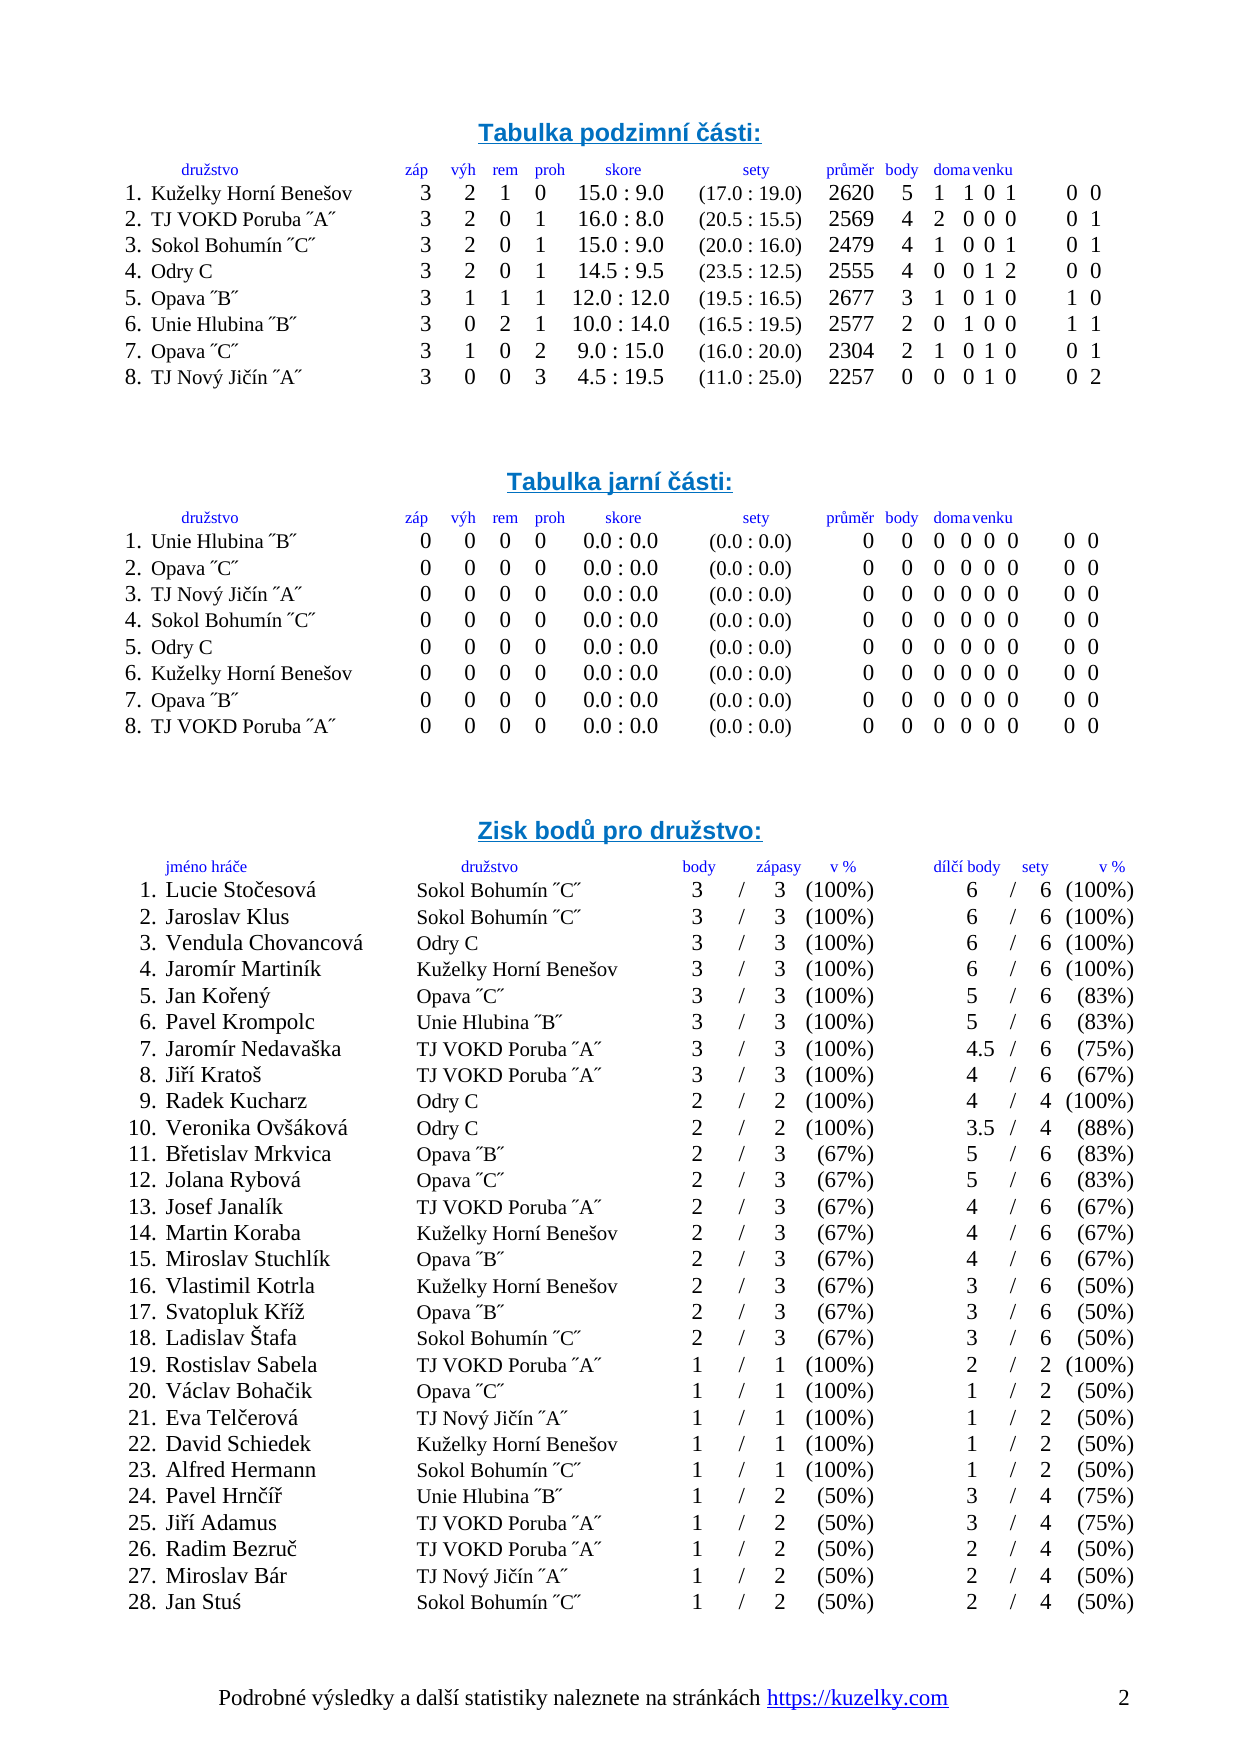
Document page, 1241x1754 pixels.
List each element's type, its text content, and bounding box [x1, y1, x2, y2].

text 7. Jaromír Nedavaška TJ VOKD Poruba ˝A˝ 3 / 3 (100%) 4.5 / 6 (75%) [106, 1034, 1134, 1061]
text 20. Václav Bohačik Opava ˝C˝ 1 / 1 (100%) 1 / 2 (50%) [106, 1377, 1134, 1403]
text 3. Vendula Chovancová Odry C 3 / 3 (100%) 6 / 6 (100%) [106, 929, 1134, 956]
text 27. Miroslav Bár TJ Nový Jičín ˝A˝ 1 / 2 (50%) 2 / 4 (50%) [106, 1562, 1134, 1588]
text 19. Rostislav Sabela TJ VOKD Poruba ˝A˝ 1 / 1 (100%) 2 / 2 (100%) [106, 1351, 1134, 1377]
text 6. Pavel Krompolc Unie Hlubina ˝B˝ 3 / 3 (100%) 5 / 6 (83%) [106, 1008, 1134, 1034]
text 4. Sokol Bohumín ˝C˝ 0 0 0 0 0.0 : 0.0 (0.0 : 0.0) 0 0 0 0 0 0 0 0 [106, 607, 1134, 633]
text 6. Kuželky Horní Benešov 0 0 0 0 0.0 : 0.0 (0.0 : 0.0) 0 0 0 0 0 0 0 0 [106, 659, 1134, 686]
text 10. Veronika Ovšáková Odry C 2 / 2 (100%) 3.5 / 4 (88%) [106, 1114, 1134, 1140]
text Tabulka jarní části: [94, 467, 1145, 496]
text 8. TJ VOKD Poruba ˝A˝ 0 0 0 0 0.0 : 0.0 (0.0 : 0.0) 0 0 0 0 0 0 0 0 [106, 712, 1134, 738]
text Tabulka podzimní části: [94, 118, 1145, 147]
text 23. Alfred Hermann Sokol Bohumín ˝C˝ 1 / 1 (100%) 1 / 2 (50%) [106, 1456, 1134, 1483]
text 4. Odry C 3 2 0 1 14.5 : 9.5 (23.5 : 12.5) 2555 4 0 0 1 2 0 0 [106, 258, 1134, 284]
text 18. Ladislav Štafa Sokol Bohumín ˝C˝ 2 / 3 (67%) 3 / 6 (50%) [106, 1324, 1134, 1351]
text 5. Odry C 0 0 0 0 0.0 : 0.0 (0.0 : 0.0) 0 0 0 0 0 0 0 0 [106, 633, 1134, 659]
text Zisk bodů pro družstvo: [94, 816, 1145, 845]
text 15. Miroslav Stuchlík Opava ˝B˝ 2 / 3 (67%) 4 / 6 (67%) [106, 1245, 1134, 1272]
text 3. TJ Nový Jičín ˝A˝ 0 0 0 0 0.0 : 0.0 (0.0 : 0.0) 0 0 0 0 0 0 0 0 [106, 580, 1134, 607]
text 12. Jolana Rybová Opava ˝C˝ 2 / 3 (67%) 5 / 6 (83%) [106, 1166, 1134, 1193]
text 28. Jan Stuś Sokol Bohumín ˝C˝ 1 / 2 (50%) 2 / 4 (50%) [106, 1588, 1134, 1614]
text 9. Radek Kucharz Odry C 2 / 2 (100%) 4 / 4 (100%) [106, 1087, 1134, 1114]
text 22. David Schiedek Kuželky Horní Benešov 1 / 1 (100%) 1 / 2 (50%) [106, 1430, 1134, 1456]
text 5. Opava ˝B˝ 3 1 1 1 12.0 : 12.0 (19.5 : 16.5) 2677 3 1 0 1 0 1 0 [106, 284, 1134, 310]
text 1. Lucie Stočesová Sokol Bohumín ˝C˝ 3 / 3 (100%) 6 / 6 (100%) [106, 876, 1134, 903]
text 6. Unie Hlubina ˝B˝ 3 0 2 1 10.0 : 14.0 (16.5 : 19.5) 2577 2 0 1 0 0 1 1 [106, 310, 1134, 337]
text družstvo záp výh rem proh skore sety průměr body doma venku [106, 508, 1134, 527]
text 8. Jiří Kratoš TJ VOKD Poruba ˝A˝ 3 / 3 (100%) 4 / 6 (67%) [106, 1061, 1134, 1087]
text 2. TJ VOKD Poruba ˝A˝ 3 2 0 1 16.0 : 8.0 (20.5 : 15.5) 2569 4 2 0 0 0 0 1 [106, 205, 1134, 231]
text 21. Eva Telčerová TJ Nový Jičín ˝A˝ 1 / 1 (100%) 1 / 2 (50%) [106, 1403, 1134, 1430]
text 2. Jaroslav Klus Sokol Bohumín ˝C˝ 3 / 3 (100%) 6 / 6 (100%) [106, 903, 1134, 929]
text 1. Kuželky Horní Benešov 3 2 1 0 15.0 : 9.0 (17.0 : 19.0) 2620 5 1 1 0 1 0 0 [106, 178, 1134, 205]
text 11. Břetislav Mrkvica Opava ˝B˝ 2 / 3 (67%) 5 / 6 (83%) [106, 1140, 1134, 1166]
text 13. Josef Janalík TJ VOKD Poruba ˝A˝ 2 / 3 (67%) 4 / 6 (67%) [106, 1193, 1134, 1219]
text 14. Martin Koraba Kuželky Horní Benešov 2 / 3 (67%) 4 / 6 (67%) [106, 1219, 1134, 1245]
text 3. Sokol Bohumín ˝C˝ 3 2 0 1 15.0 : 9.0 (20.0 : 16.0) 2479 4 1 0 0 1 0 1 [106, 231, 1134, 258]
text 26. Radim Bezruč TJ VOKD Poruba ˝A˝ 1 / 2 (50%) 2 / 4 (50%) [106, 1535, 1134, 1562]
text 2. Opava ˝C˝ 0 0 0 0 0.0 : 0.0 (0.0 : 0.0) 0 0 0 0 0 0 0 0 [106, 554, 1134, 580]
text 17. Svatopluk Kříž Opava ˝B˝ 2 / 3 (67%) 3 / 6 (50%) [106, 1298, 1134, 1324]
text 24. Pavel Hrnčíř Unie Hlubina ˝B˝ 1 / 2 (50%) 3 / 4 (75%) [106, 1483, 1134, 1509]
text 7. Opava ˝B˝ 0 0 0 0 0.0 : 0.0 (0.0 : 0.0) 0 0 0 0 0 0 0 0 [106, 686, 1134, 712]
text 7. Opava ˝C˝ 3 1 0 2 9.0 : 15.0 (16.0 : 20.0) 2304 2 1 0 1 0 0 1 [106, 337, 1134, 363]
text 5. Jan Kořený Opava ˝C˝ 3 / 3 (100%) 5 / 6 (83%) [106, 982, 1134, 1008]
text družstvo záp výh rem proh skore sety průměr body doma venku [106, 159, 1134, 178]
text 4. Jaromír Martiník Kuželky Horní Benešov 3 / 3 (100%) 6 / 6 (100%) [106, 956, 1134, 982]
text 16. Vlastimil Kotrla Kuželky Horní Benešov 2 / 3 (67%) 3 / 6 (50%) [106, 1272, 1134, 1298]
text 1. Unie Hlubina ˝B˝ 0 0 0 0 0.0 : 0.0 (0.0 : 0.0) 0 0 0 0 0 0 0 0 [106, 527, 1134, 554]
text 8. TJ Nový Jičín ˝A˝ 3 0 0 3 4.5 : 19.5 (11.0 : 25.0) 2257 0 0 0 1 0 0 2 [106, 363, 1134, 389]
text jméno hráče družstvo body zápasy v % dílčí body sety v % [106, 857, 1134, 876]
text 25. Jiří Adamus TJ VOKD Poruba ˝A˝ 1 / 2 (50%) 3 / 4 (75%) [106, 1509, 1134, 1535]
